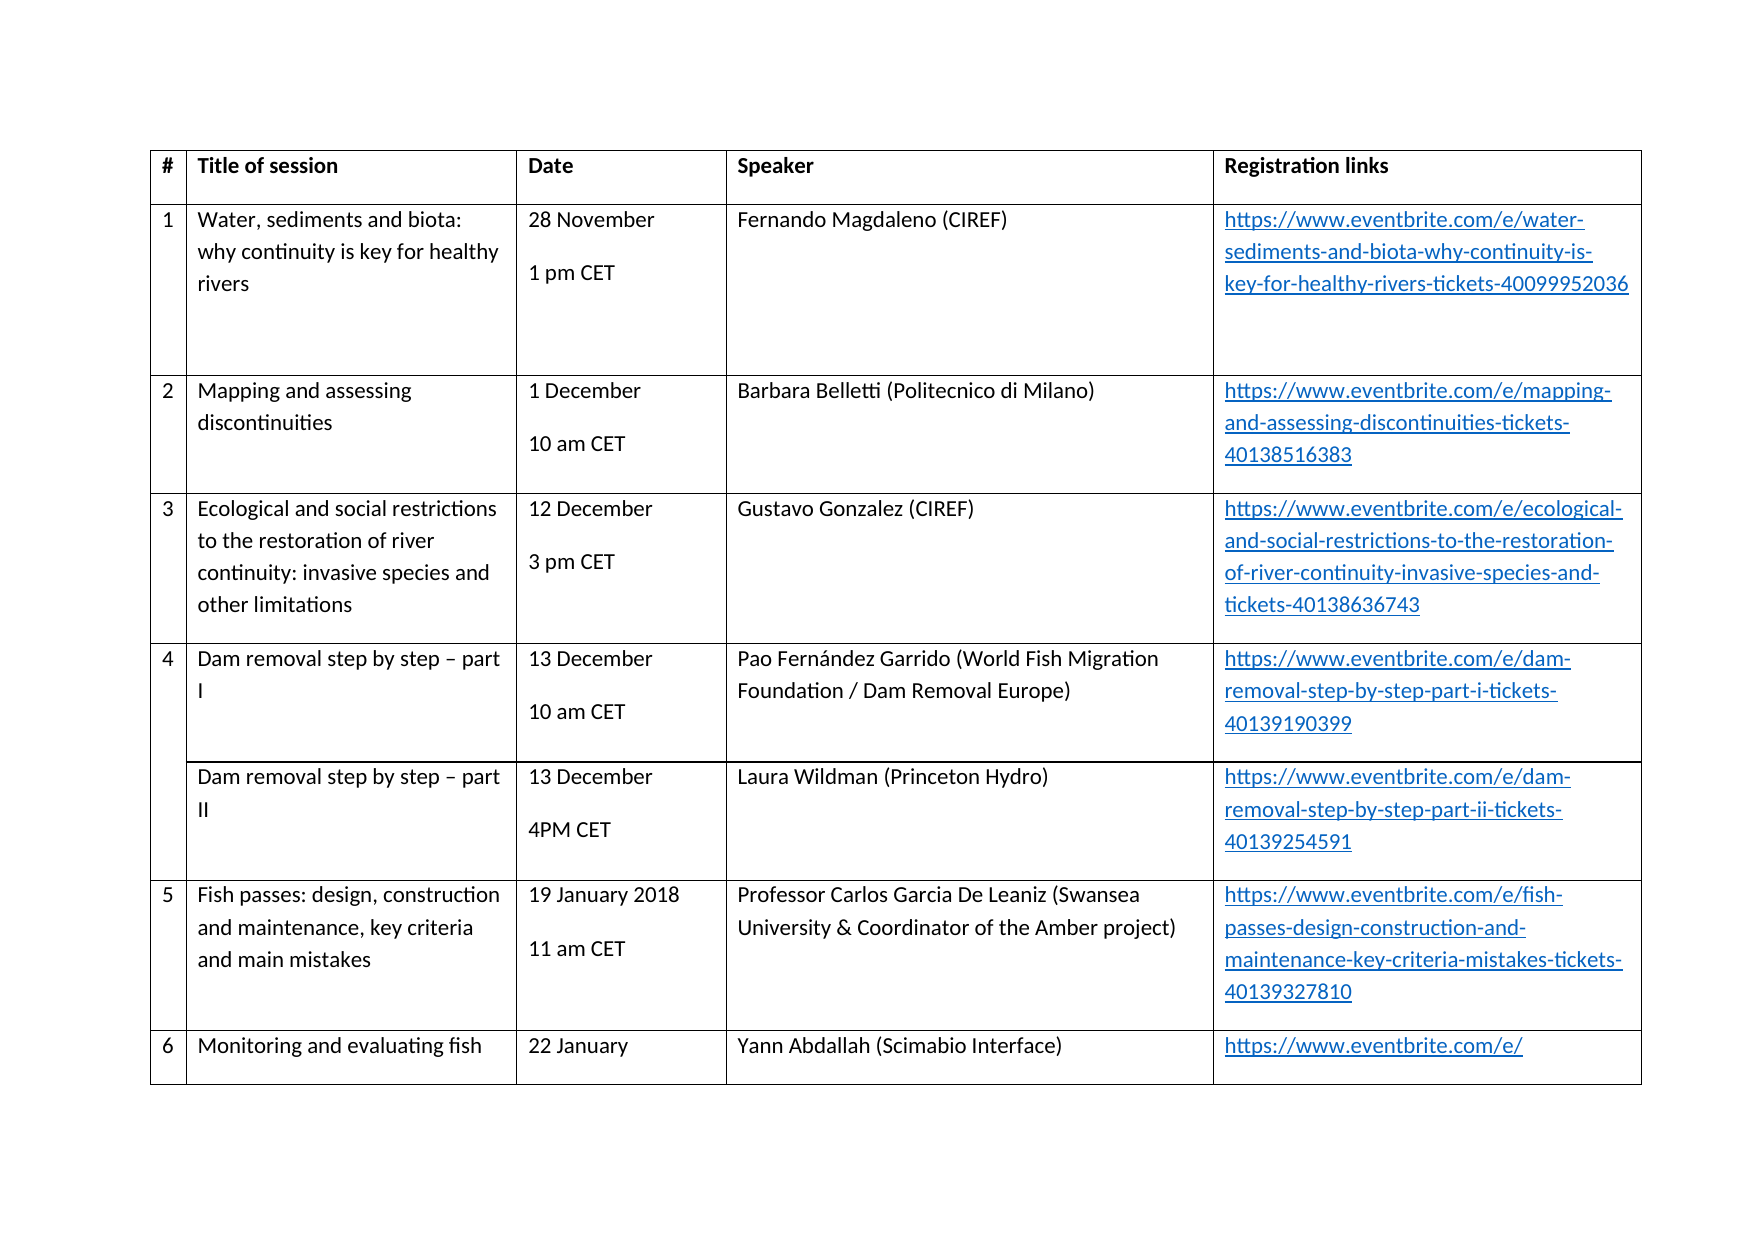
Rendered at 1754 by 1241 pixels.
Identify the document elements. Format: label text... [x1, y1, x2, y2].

table_header Registration links [1214, 151, 1641, 204]
table_cell 28 November 1 pm CET [517, 205, 726, 375]
table_cell https://www.eventbrite.com/e/dam-removal-step-by-step-part-ii-tickets-40139254591 [1214, 763, 1641, 879]
table_cell Pao Fernández Garrido (World Fish Migration Foundation / Dam Removal Europe) [727, 644, 1213, 761]
table_cell https://www.eventbrite.com/e/ecological-and-social-restrictions-to-the-restoration-of-river-continuity-invasive-species-and-tickets-40138636743 [1214, 494, 1641, 643]
table_cell 6 [151, 1031, 186, 1084]
table_cell Fernando Magdaleno (CIREF) [727, 205, 1213, 375]
table_cell Gustavo Gonzalez (CIREF) [727, 494, 1213, 643]
table_cell Laura Wildman (Princeton Hydro) [727, 763, 1213, 879]
table_cell https://www.eventbrite.com/e/fish-passes-design-construction-and-maintenance-key-criteria-mistakes-tickets-40139327810 [1214, 881, 1641, 1030]
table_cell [1214, 1031, 1641, 1084]
table_cell 12 December 3 pm CET [517, 494, 726, 643]
table_cell Water, sediments and biota: why continuity is key for healthy rivers [187, 205, 516, 375]
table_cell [187, 1031, 516, 1084]
table_cell Fish passes: design, construction and maintenance, key criteria and main mistakes [187, 881, 516, 1030]
table_header # [151, 151, 186, 204]
table_cell Dam removal step by step – part I [187, 644, 516, 761]
table_cell Mapping and assessing discontinuities [187, 376, 516, 493]
table_cell 1 December 10 am CET [517, 376, 726, 493]
table_header Speaker [727, 151, 1213, 204]
table_header Date [517, 151, 726, 204]
table_cell 19 January 2018 11 am CET [517, 881, 726, 1030]
table_cell 1 [151, 205, 186, 375]
table_cell 3 [151, 494, 186, 643]
table_cell 4 [151, 644, 186, 879]
table_header Title of session [187, 151, 516, 204]
table_cell Professor Carlos Garcia De Leaniz (Swansea University & Coordinator of the Amber project) [727, 881, 1213, 1030]
table_cell Barbara Belletti (Politecnico di Milano) [727, 376, 1213, 493]
table_cell Ecological and social restrictions to the restoration of river continuity: invasive species and other limitations [187, 494, 516, 643]
table_cell 13 December 10 am CET [517, 644, 726, 761]
table_cell https://www.eventbrite.com/e/mapping-and-assessing-discontinuities-tickets-40138516383 [1214, 376, 1641, 493]
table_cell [727, 1031, 1213, 1084]
table_cell https://www.eventbrite.com/e/dam-removal-step-by-step-part-i-tickets-40139190399 [1214, 644, 1641, 761]
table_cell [517, 1031, 726, 1084]
table_cell https://www.eventbrite.com/e/water-sediments-and-biota-why-continuity-is-key-for-healthy-rivers-tickets-40099952036 [1214, 205, 1641, 375]
table_cell 13 December 4PM CET [517, 763, 726, 879]
table_cell Dam removal step by step – part II [187, 763, 516, 879]
table_cell 2 [151, 376, 186, 493]
table_cell 5 [151, 881, 186, 1030]
